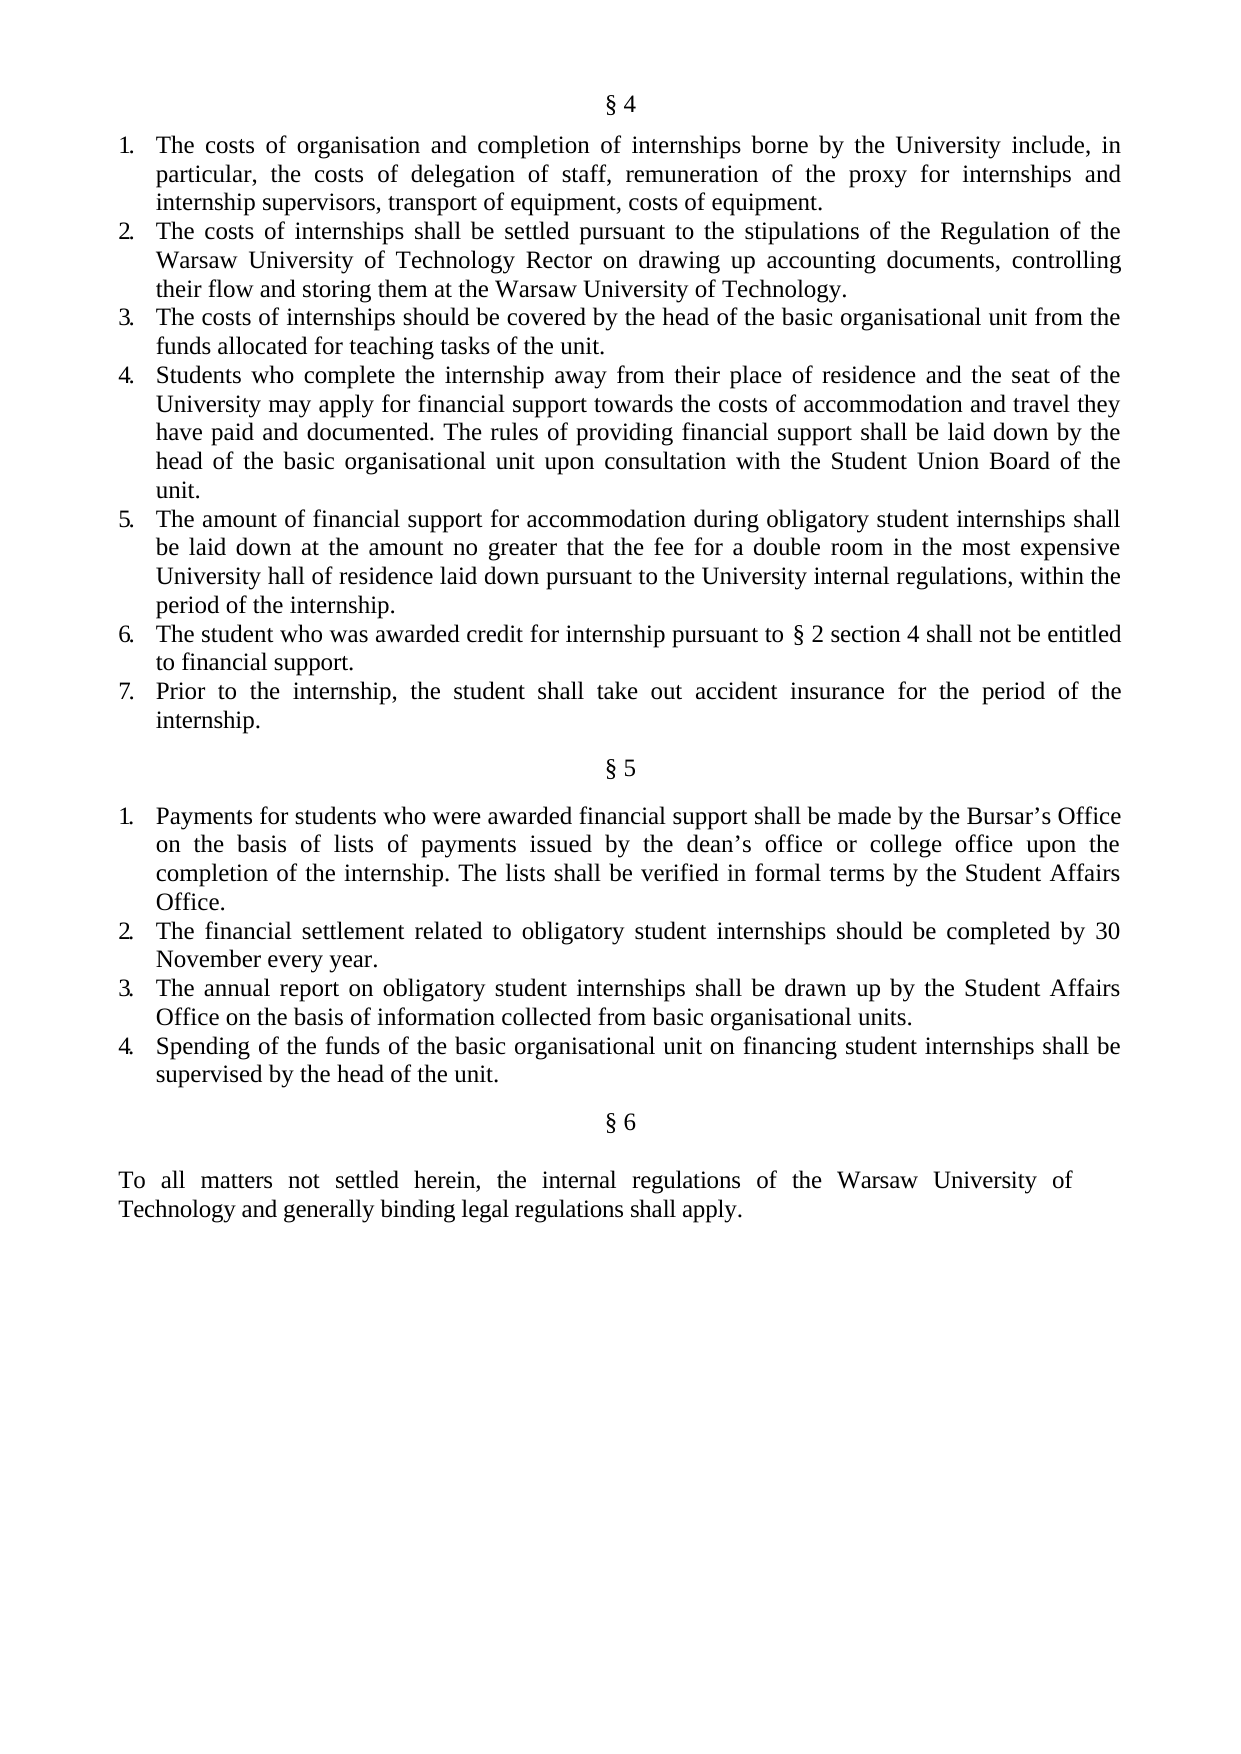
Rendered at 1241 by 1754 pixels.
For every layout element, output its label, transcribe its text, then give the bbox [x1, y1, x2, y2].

text § 6 [118, 1107, 1122, 1136]
list The costs of internships should be covered by the head of the basic organisational unit from the funds allocated for teaching tasks of the unit. [118, 302, 1122, 360]
list The student who was awarded credit for internship pursuant to § 2 section 4 shall not be entitled to financial support. [118, 619, 1122, 676]
list The costs of organisation and completion of internships borne by the University include, in particular, the costs of delegation of staff, remuneration of the proxy for internships and internship supervisors, transport of equipment, costs of equipment. [118, 130, 1122, 216]
list Prior to the internship, the student shall take out accident insurance for the period of the internship. [118, 676, 1122, 734]
list Payments for students who were awarded financial support shall be made by the Bursar’s Office on the basis of lists of payments issued by the dean’s office or college office upon the completion of the internship. The lists shall be verified in formal terms by the Student Affairs Office. [118, 801, 1122, 916]
list The financial settlement related to obligatory student internships should be completed by 30 November every year. [118, 916, 1122, 973]
list The annual report on obligatory student internships shall be drawn up by the Student Affairs Office on the basis of information collected from basic organisational units. [118, 973, 1122, 1031]
text To all matters not settled herein, the internal regulations of the Warsaw University of Technology and generally binding legal regulations shall apply. [118, 1165, 1074, 1222]
list The amount of financial support for accommodation during obligatory student internships shall be laid down at the amount no greater that the fee for a double room in the most expensive University hall of residence laid down pursuant to the University internal regulations, within the period of the internship. [118, 504, 1122, 619]
list The costs of internships shall be settled pursuant to the stipulations of the Regulation of the Warsaw University of Technology Rector on drawing up accounting documents, controlling their flow and storing them at the Warsaw University of Technology. [118, 216, 1122, 302]
text § 4 [118, 89, 1122, 117]
list Students who complete the internship away from their place of residence and the seat of the University may apply for financial support towards the costs of accommodation and travel they have paid and documented. The rules of providing financial support shall be laid down by the head of the basic organisational unit upon consultation with the Student Union Board of the unit. [118, 360, 1122, 504]
list Spending of the funds of the basic organisational unit on financing student internships shall be supervised by the head of the unit. [118, 1031, 1122, 1088]
text § 5 [118, 753, 1122, 782]
